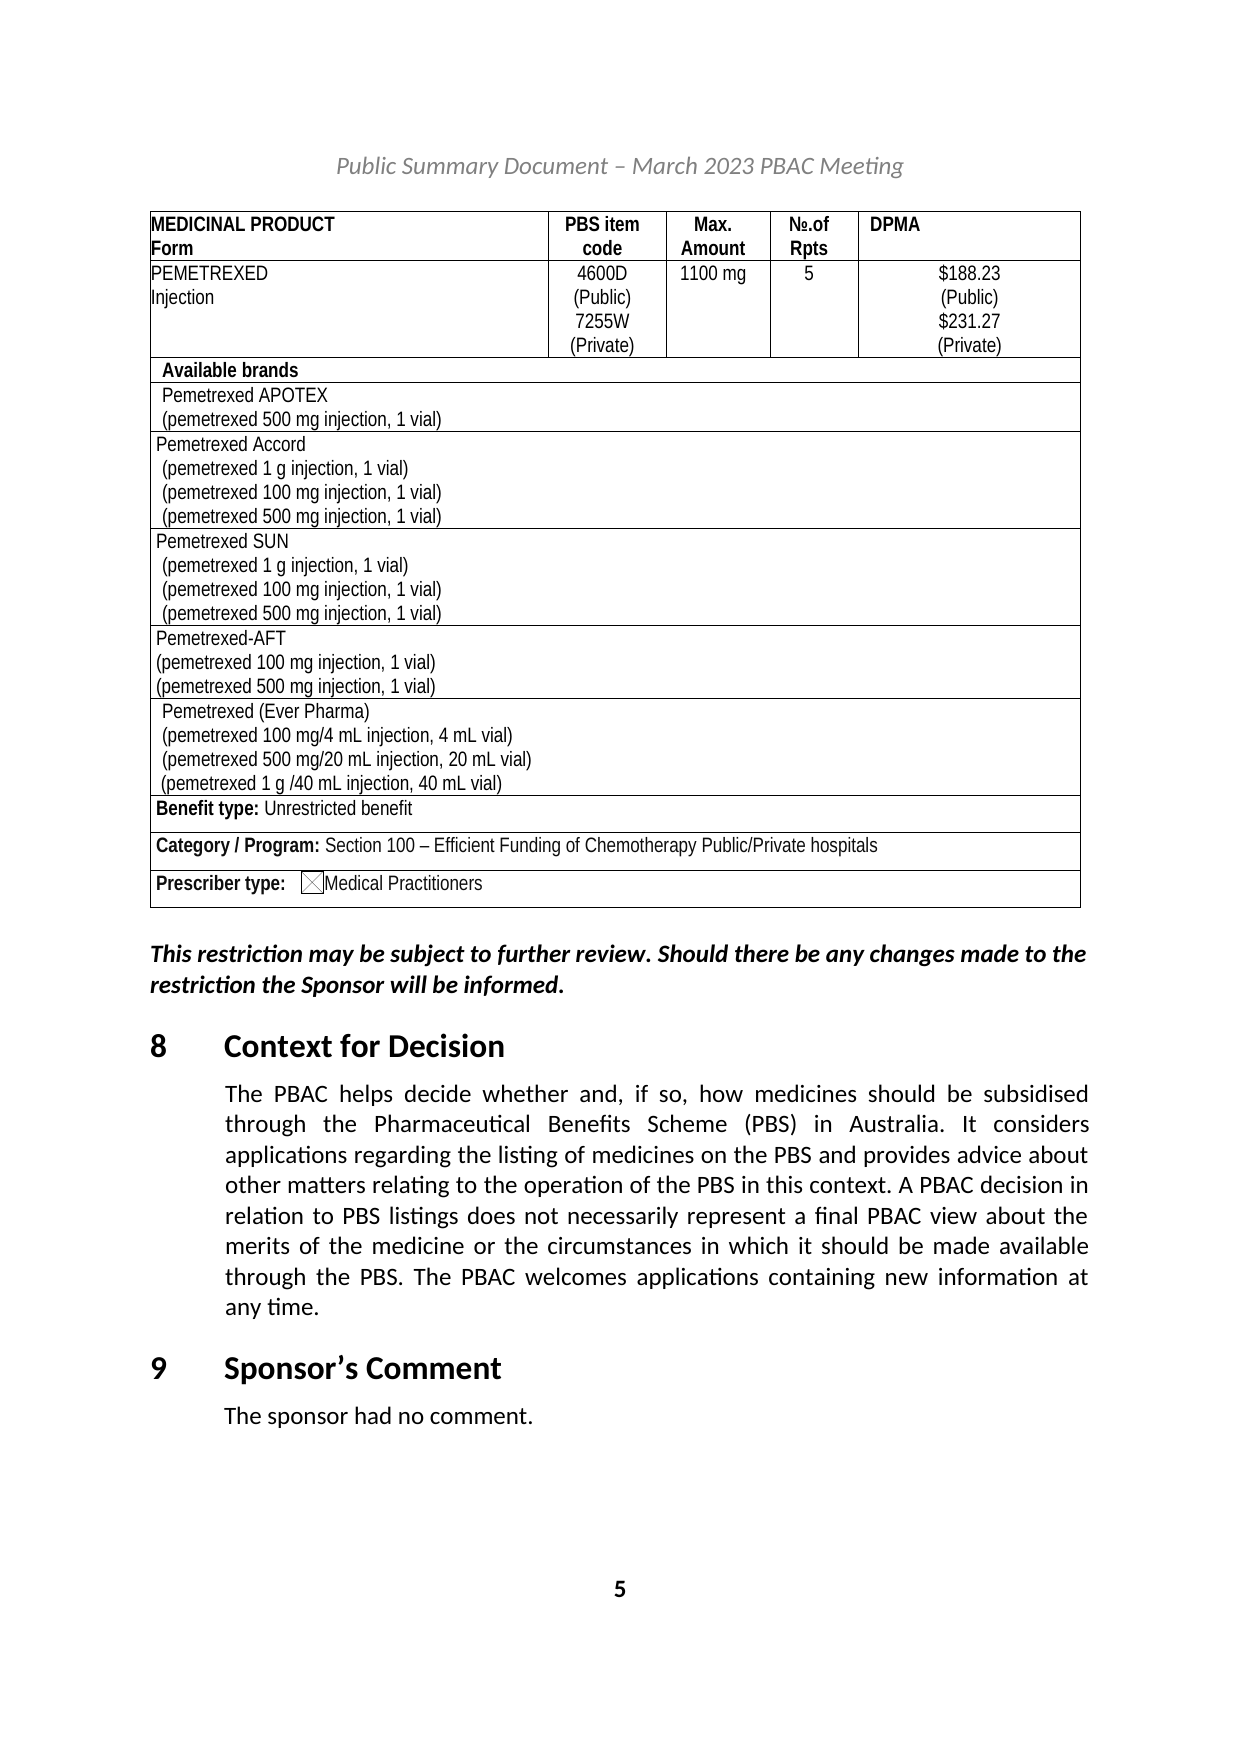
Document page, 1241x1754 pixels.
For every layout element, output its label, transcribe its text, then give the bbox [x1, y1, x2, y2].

table_cell 5 [771, 261, 858, 357]
table_cell 4600D (Public) 7255W (Private) [549, 261, 666, 357]
table_header PBS item code [549, 212, 666, 260]
list The PBAC helps decide whether and, if so, how medicines should be subsidised through the Pharmaceutical Benefits Scheme (PBS) in Australia. It considers applications regarding the listing of medicines on the PBS and provides advice about other matters relating to the operation of the PBS in this context. A PBAC decision in relation to PBS listings does not necessarily represent a final PBAC view about the merits of the medicine or the circumstances in which it should be made available through the PBS. The PBAC welcomes applications containing new information at any time. [225, 1078, 1090, 1322]
table_cell PEMETREXED Injection [151, 261, 548, 357]
text This restriction may be subject to further review. Should there be any changes made to the restriction the Sponsor will be informed. [150, 938, 1090, 999]
table_header DPMA [859, 212, 1080, 260]
table_header Max. Amount [667, 212, 770, 260]
table_cell Available brands [151, 358, 1080, 382]
table_cell Category / Program: Section 100 – Efficient Funding of Chemotherapy Public/Private hospitals [151, 833, 1080, 869]
subtitle Context for Decision [150, 1024, 1090, 1065]
table_cell Prescriber type: Medical Practitioners [151, 871, 1080, 907]
table_header MEDICINAL PRODUCT Form [151, 212, 548, 260]
text The sponsor had no comment. [194, 1400, 1090, 1431]
table_cell $188.23 (Public) $231.27 (Private) [859, 261, 1080, 357]
table_cell Pemetrexed-AFT (pemetrexed 100 mg injection, 1 vial) (pemetrexed 500 mg injection, 1 vial) [151, 626, 1080, 698]
table_cell Pemetrexed SUN (pemetrexed 1 g injection, 1 vial) (pemetrexed 100 mg injection, 1 vial) (pemetrexed 500 mg injection, 1 vial) [151, 529, 1080, 625]
table_header №.of Rpts [771, 212, 858, 260]
subtitle Sponsor’s Comment [150, 1347, 1090, 1388]
table_cell Pemetrexed Accord (pemetrexed 1 g injection, 1 vial) (pemetrexed 100 mg injection, 1 vial) (pemetrexed 500 mg injection, 1 vial) [151, 432, 1080, 528]
table_cell Pemetrexed (Ever Pharma) (pemetrexed 100 mg/4 mL injection, 4 mL vial) (pemetrexed 500 mg/20 mL injection, 20 mL vial) (pemetrexed 1 g /40 mL injection, 40 mL vial) [151, 699, 1080, 794]
table_cell Benefit type: Unrestricted benefit [151, 796, 1080, 832]
table_cell Pemetrexed APOTEX (pemetrexed 500 mg injection, 1 vial) [151, 383, 1080, 431]
table_cell 1100 mg [667, 261, 770, 357]
